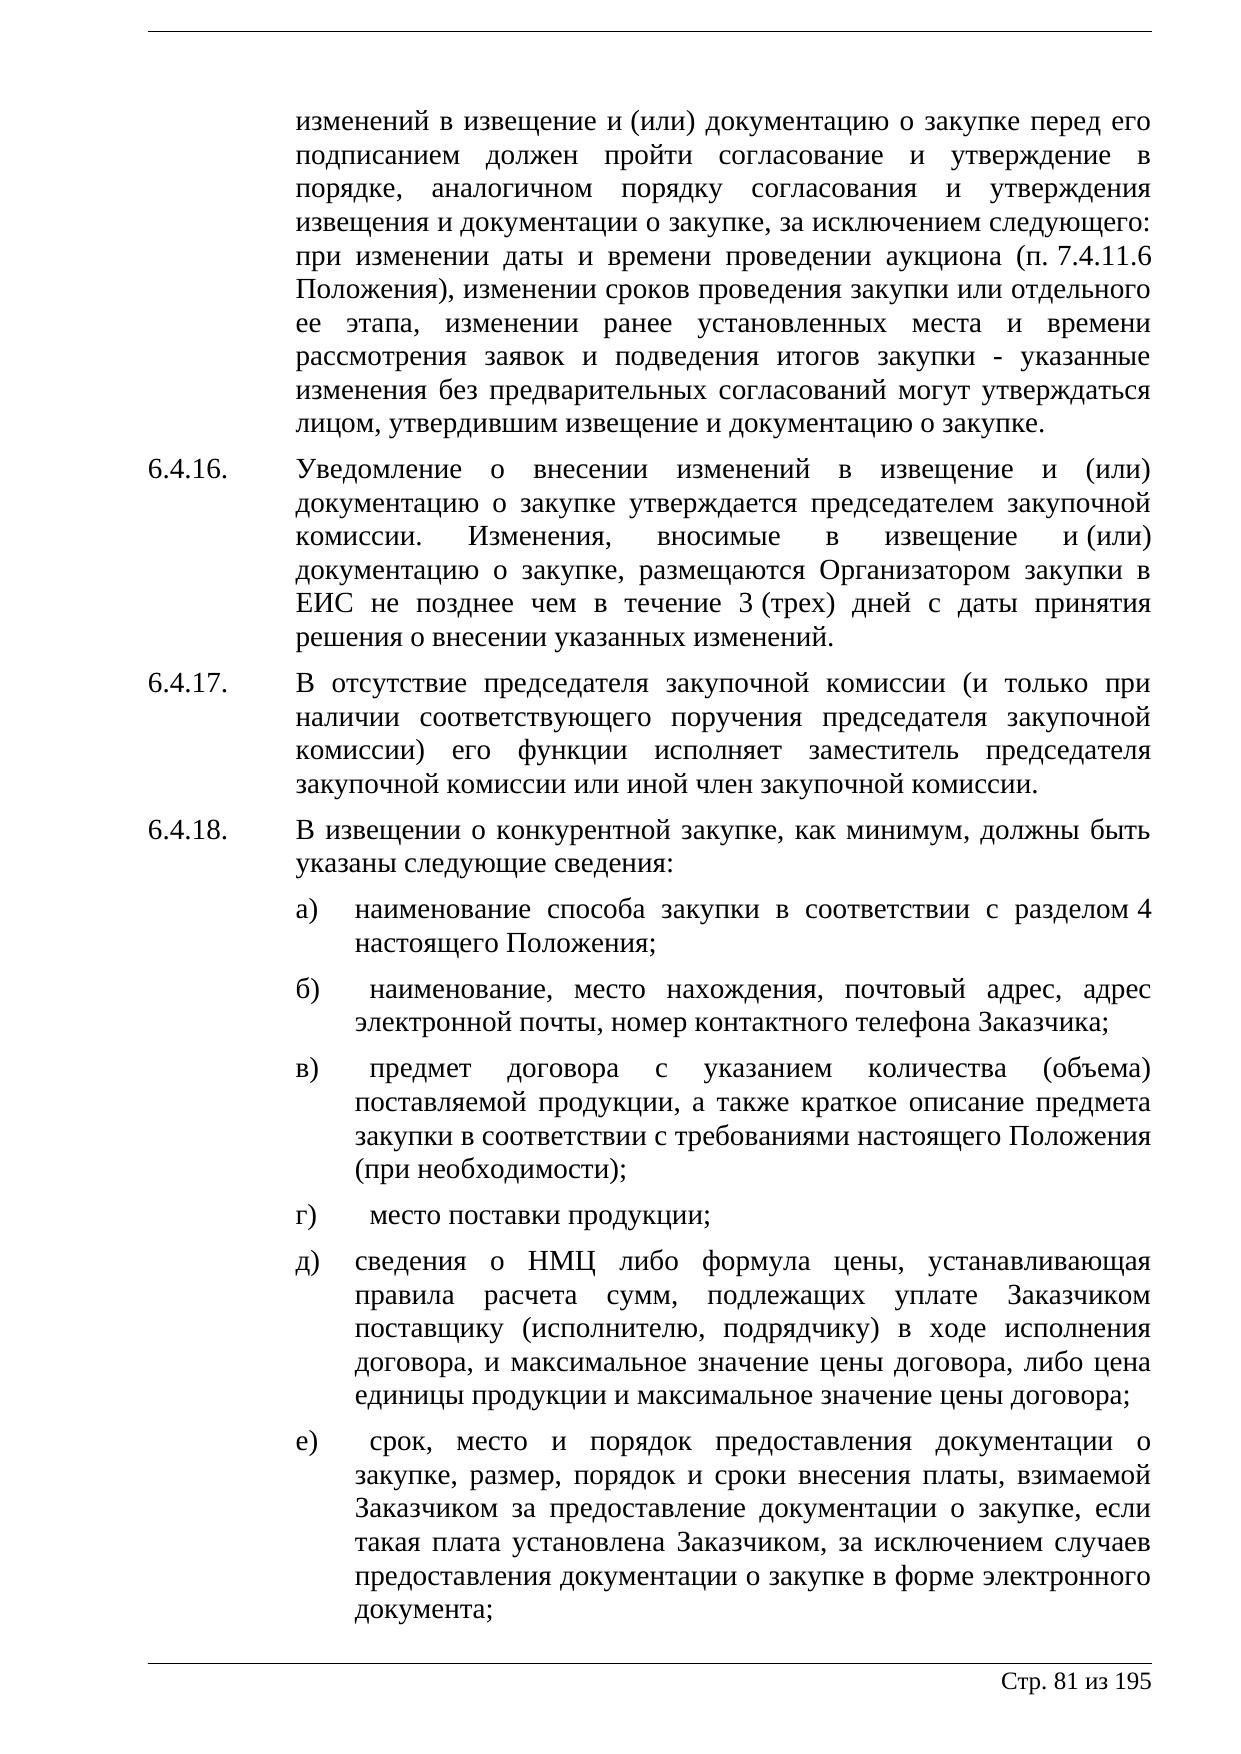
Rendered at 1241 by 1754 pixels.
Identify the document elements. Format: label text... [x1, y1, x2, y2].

list В отсутствие председателя закупочной комиссии (и только при наличии соответствующего поручения председателя закупочной комиссии) его функции исполняет заместитель председателя закупочной комиссии или иной член закупочной комиссии. [148, 665, 1152, 799]
list Уведомление о внесении изменений в извещение и (или) документацию о закупке утверждается председателем закупочной комиссии. Изменения, вносимые в извещение и (или) документацию о закупке, размещаются Организатором закупки в ЕИС не позднее чем в течение 3 (трех) дней с даты принятия решения о внесении указанных изменений. [148, 451, 1152, 653]
list место поставки продукции; [295, 1197, 1152, 1231]
list наименование, место нахождения, почтовый адрес, адрес электронной почты, номер контактного телефона Заказчика; [295, 971, 1152, 1038]
list В извещении о конкурентной закупке, как минимум, должны быть указаны следующие сведения: [148, 812, 1152, 879]
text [295, 103, 1152, 439]
list наименование способа закупки в соответствии с разделом 4 настоящего Положения; [295, 891, 1152, 958]
list сведения о НМЦ либо формула цены, устанавливающая правила расчета сумм, подлежащих уплате Заказчиком поставщику (исполнителю, подрядчику) в ходе исполнения договора, и максимальное значение цены договора, либо цена единицы продукции и максимальное значение цены договора; [295, 1243, 1152, 1411]
list срок, место и порядок предоставления документации о закупке, размер, порядок и сроки внесения платы, взимаемой Заказчиком за предоставление документации о закупке, если такая плата установлена Заказчиком, за исключением случаев предоставления документации о закупке в форме электронного документа; [295, 1423, 1152, 1625]
list предмет договора с указанием количества (объема) поставляемой продукции, а также краткое описание предмета закупки в соответствии с требованиями настоящего Положения (при необходимости); [295, 1051, 1152, 1185]
